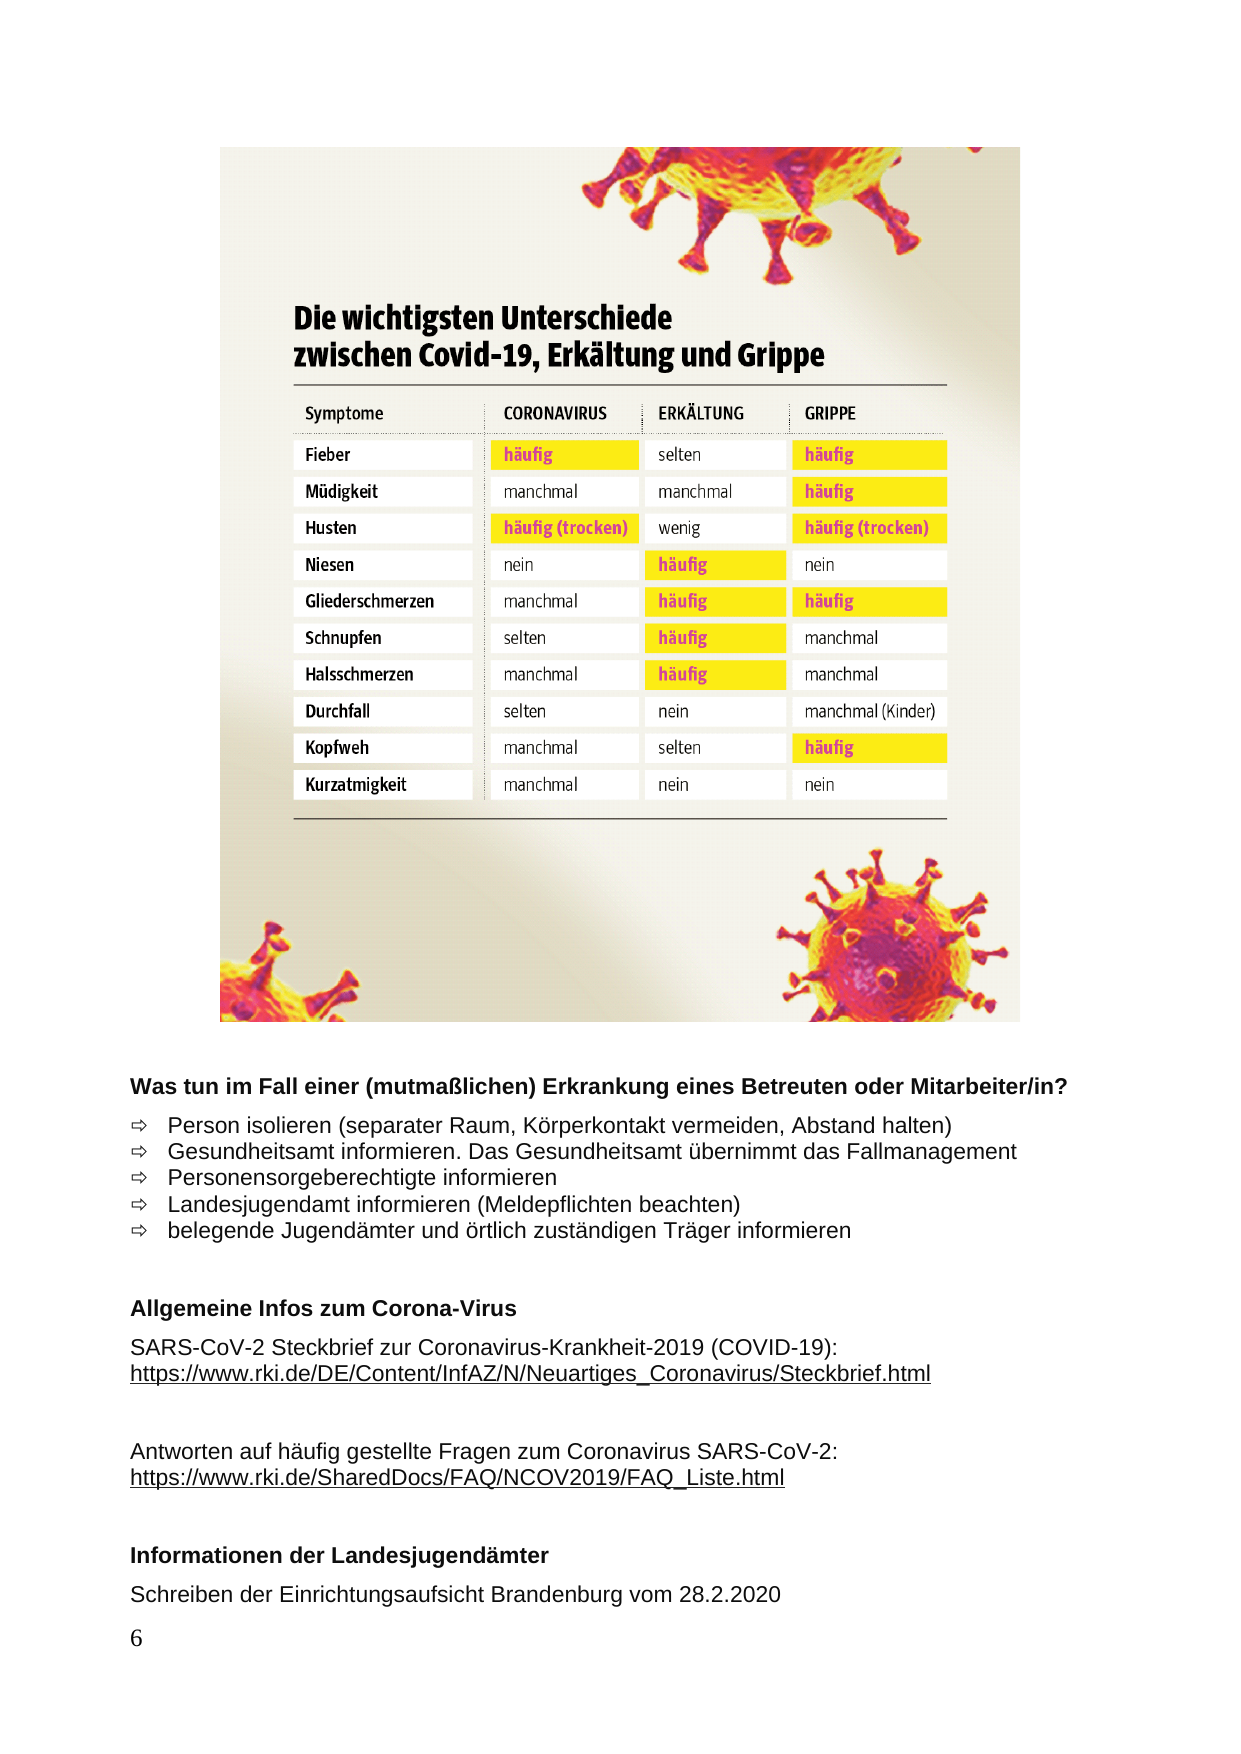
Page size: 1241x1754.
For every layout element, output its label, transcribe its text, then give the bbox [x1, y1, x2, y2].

list Landesjugendamt informieren (Meldepflichten beachten) [130, 1191, 1110, 1217]
text Schreiben der Einrichtungsaufsicht Brandenburg vom 28.2.2020 [130, 1581, 1110, 1607]
list Person isolieren (separater Raum, Körperkontakt vermeiden, Abstand halten) [130, 1112, 1110, 1138]
text Informationen der Landesjugendämter [130, 1542, 1110, 1568]
list Gesundheitsamt informieren. Das Gesundheitsamt übernimmt das Fallmanagement [130, 1138, 1110, 1164]
text Allgemeine Infos zum Corona-Virus [130, 1295, 1110, 1321]
picture [220, 147, 1020, 1022]
text Was tun im Fall einer (mutmaßlichen) Erkrankung eines Betreuten oder Mitarbeiter/in? [130, 1073, 1110, 1099]
list belegende Jugendämter und örtlich zuständigen Träger informieren [130, 1217, 1110, 1243]
text Antworten auf häufig gestellte Fragen zum Coronavirus SARS-CoV-2: https://www.rki.de/SharedDocs/FAQ/NCOV2019/FAQ_Liste.html [130, 1438, 1110, 1490]
text SARS-CoV-2 Steckbrief zur Coronavirus-Krankheit-2019 (COVID-19): https://www.rki.de/DE/Content/InfAZ/N/Neuartiges_Coronavirus/Steckbrief.html [130, 1334, 1110, 1386]
list Personensorgeberechtigte informieren [130, 1164, 1110, 1191]
